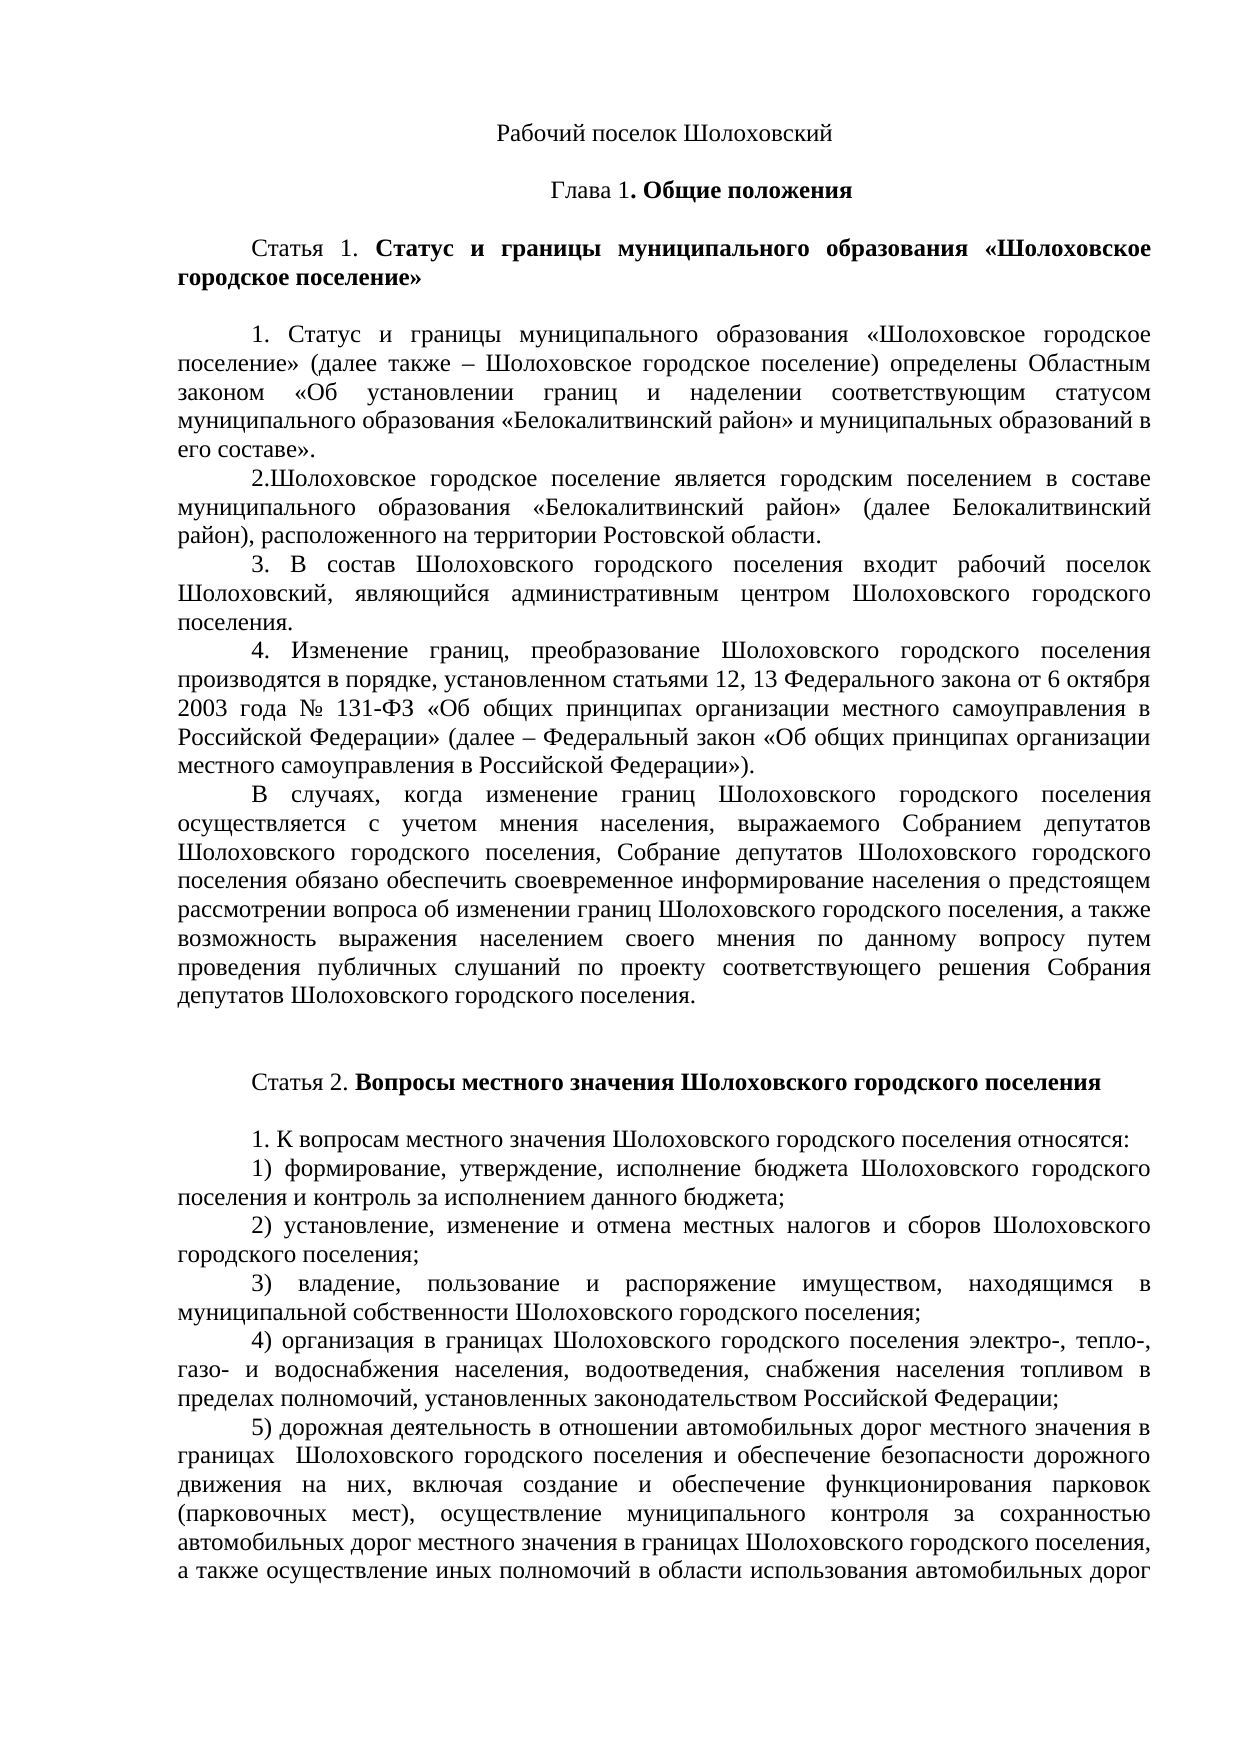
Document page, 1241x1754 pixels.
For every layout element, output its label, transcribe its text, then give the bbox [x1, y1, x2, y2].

text 2.Шолоховское городское поселение является городским поселением в составе муниципального образования «Белокалитвинский район» (далее Белокалитвинский район), расположенного на территории Ростовской области. [177, 463, 1152, 549]
text 2) установление, изменение и отмена местных налогов и сборов Шолоховского городского поселения; [177, 1211, 1152, 1268]
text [177, 1412, 1152, 1584]
text 4) организация в границах Шолоховского городского поселения электро-, тепло-, газо- и водоснабжения населения, водоотведения, снабжения населения топливом в пределах полномочий, установленных законодательством Российской Федерации; [177, 1326, 1152, 1412]
text В случаях, когда изменение границ Шолоховского городского поселения осуществляется с учетом мнения населения, выражаемого Собранием депутатов Шолоховского городского поселения, Собрание депутатов Шолоховского городского поселения обязано обеспечить своевременное информирование населения о предстоящем рассмотрении вопроса об изменении границ Шолоховского городского поселения, а также возможность выражения населением своего мнения по данному вопросу путем проведения публичных слушаний по проекту соответствующего решения Собрания депутатов Шолоховского городского поселения. [177, 779, 1152, 1009]
text Глава 1. Общие положения [177, 176, 1152, 204]
text 4. Изменение границ, преобразование Шолоховского городского поселения производятся в порядке, установленном статьями 12, 13 Федерального закона от 6 октября 2003 года № 131-ФЗ «Об общих принципах организации местного самоуправления в Российской Федерации» (далее – Федеральный закон «Об общих принципах организации местного самоуправления в Российской Федерации»). [177, 636, 1152, 779]
text Статья 1. Статус и границы муниципального образования «Шолоховское городское поселение» [177, 233, 1152, 291]
text 3. В состав Шолоховского городского поселения входит рабочий поселок Шолоховский, являющийся административным центром Шолоховского городского поселения. [177, 549, 1152, 636]
text Статья 2. Вопросы местного значения Шолоховского городского поселения [177, 1067, 1152, 1096]
text 3) владение, пользование и распоряжение имуществом, находящимся в муниципальной собственности Шолоховского городского поселения; [177, 1268, 1152, 1326]
text 1) формирование, утверждение, исполнение бюджета Шолоховского городского поселения и контроль за исполнением данного бюджета; [177, 1153, 1152, 1211]
text Рабочий поселок Шолоховский [177, 118, 1152, 147]
text 1. К вопросам местного значения Шолоховского городского поселения относятся: [177, 1124, 1152, 1153]
text 1. Статус и границы муниципального образования «Шолоховское городское поселение» (далее также – Шолоховское городское поселение) определены Областным законом «Об установлении границ и наделении соответствующим статусом муниципального образования «Белокалитвинский район» и муниципальных образований в его составе». [177, 319, 1152, 463]
